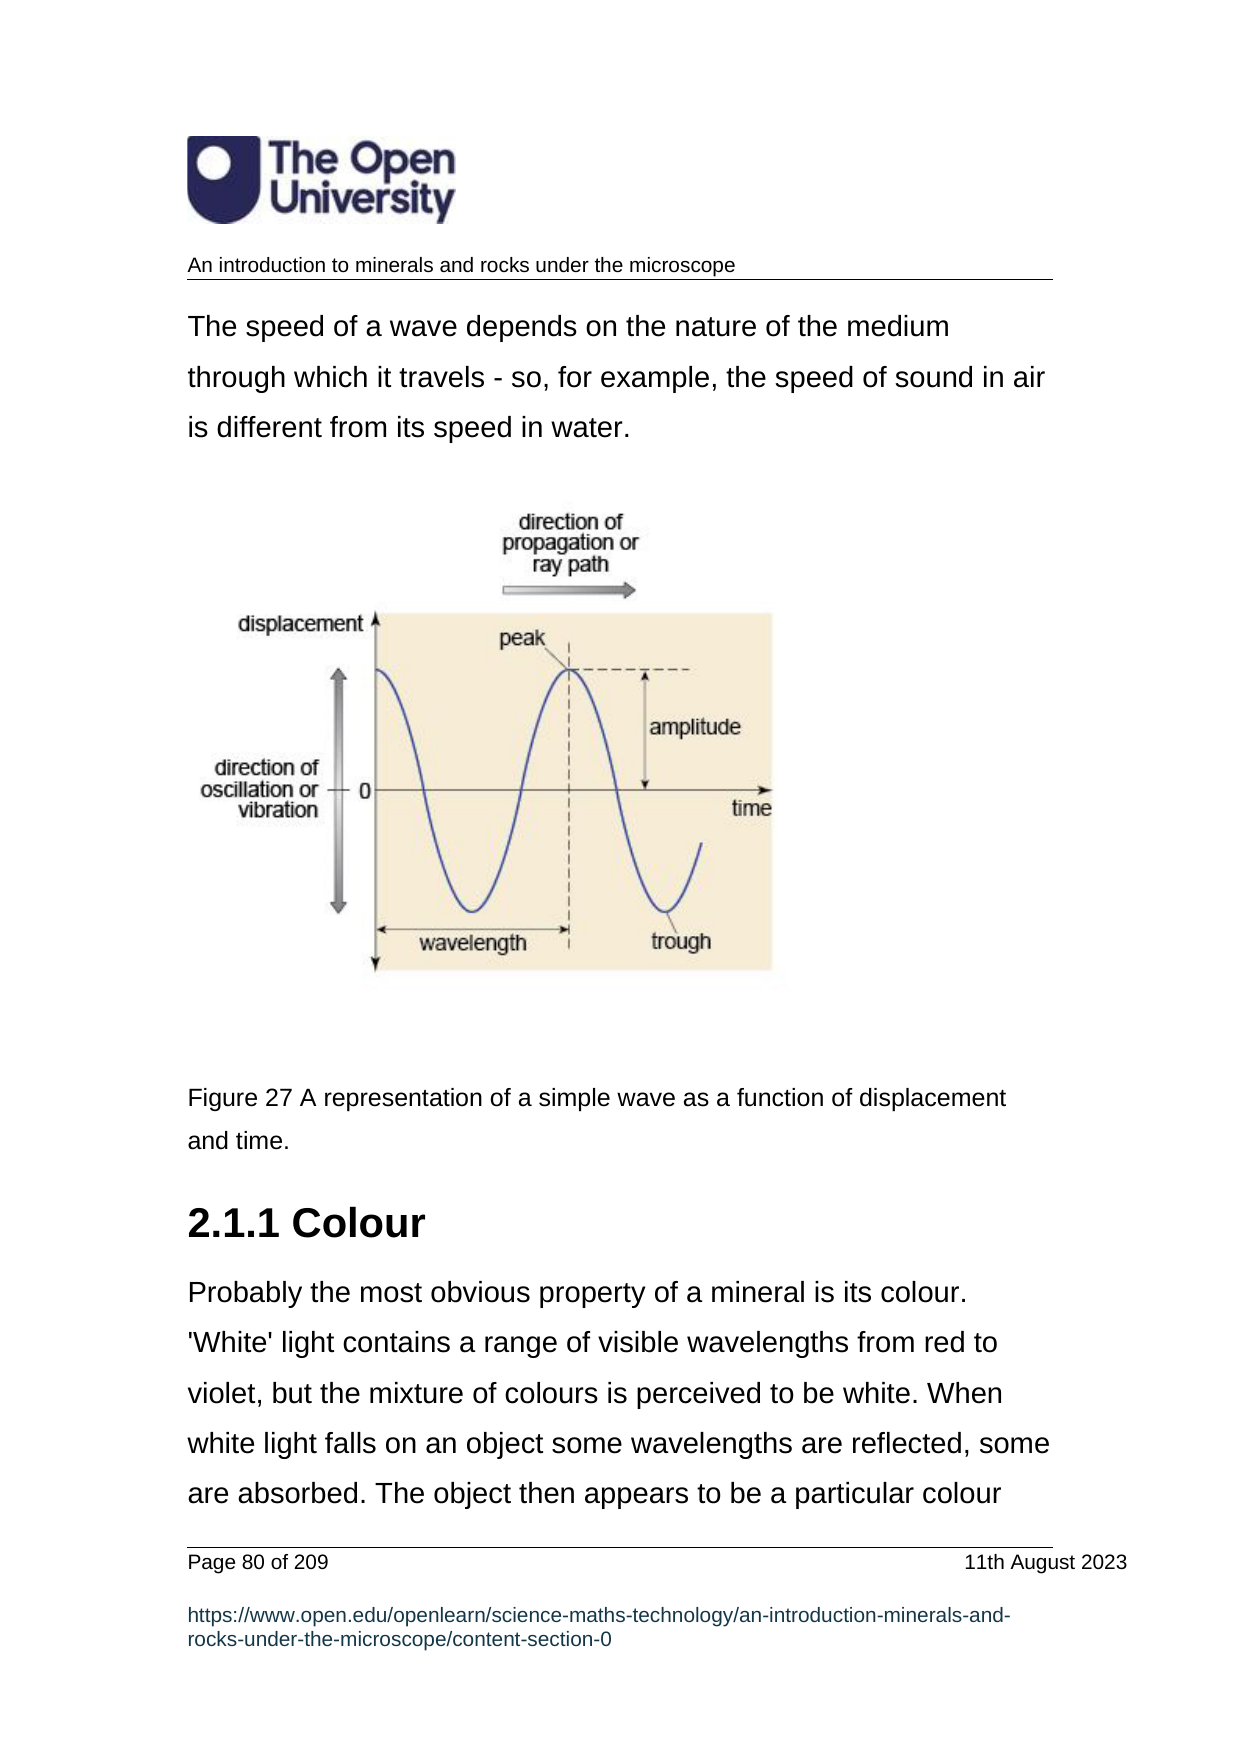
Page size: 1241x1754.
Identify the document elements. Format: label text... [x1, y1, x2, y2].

subtitle 2.1.1 Colour [187, 1198, 1053, 1246]
text Figure 27 A representation of a simple wave as a function of displacement and time. [187, 1083, 1053, 1154]
picture [187, 136, 456, 224]
text The speed of a wave depends on the nature of the medium through which it travels - so, for example, the speed of sound in air is different from its speed in water. [187, 309, 1053, 443]
picture [187, 489, 828, 1054]
